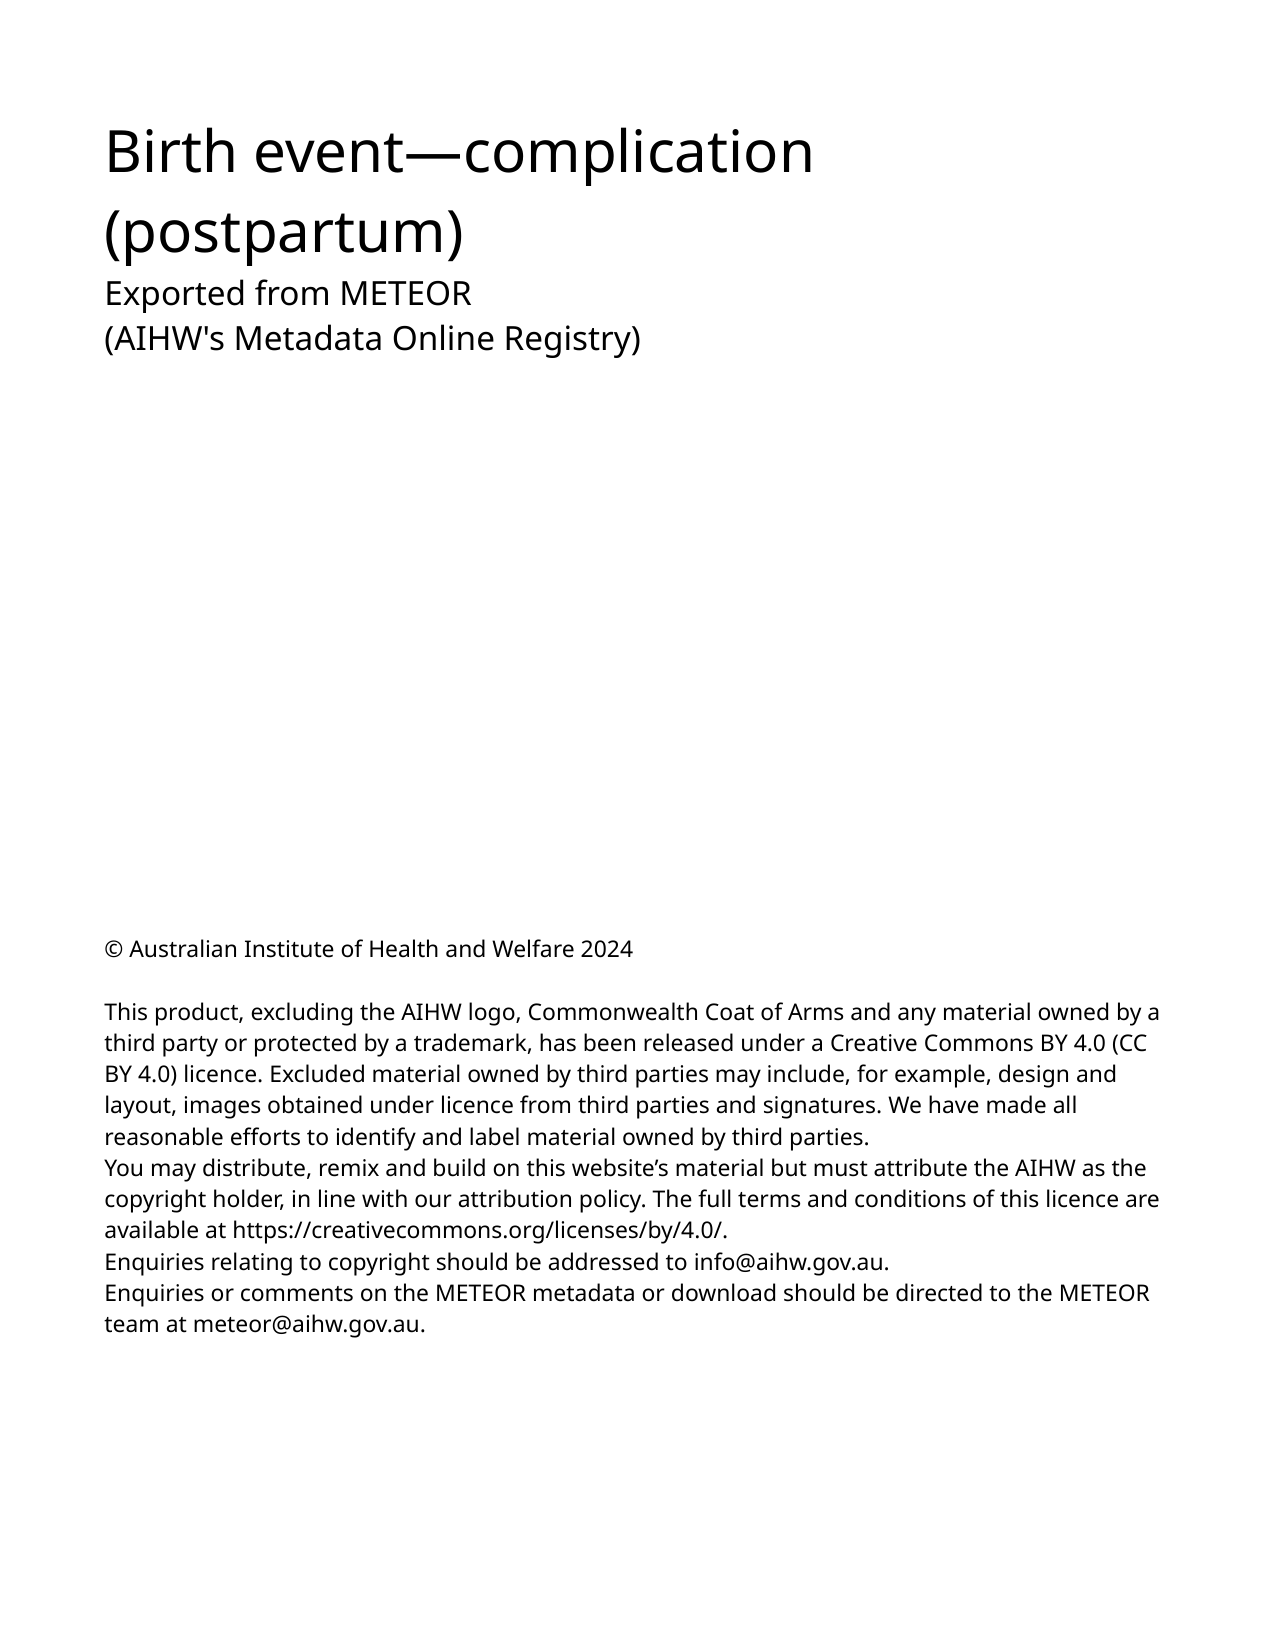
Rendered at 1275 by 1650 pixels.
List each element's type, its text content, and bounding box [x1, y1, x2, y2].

text This product, excluding the AIHW logo, Commonwealth Coat of Arms and any material owned by a third party or protected by a trademark, has been released under a Creative Commons BY 4.0 (CC BY 4.0) licence. Excluded material owned by third parties may include, for example, design and layout, images obtained under licence from third parties and signatures. We have made all reasonable efforts to identify and label material owned by third parties. [104, 996, 1171, 1152]
text Enquiries or comments on the METEOR metadata or download should be directed to the METEOR team at meteor@aihw.gov.au. [104, 1277, 1171, 1339]
text Enquiries relating to copyright should be addressed to info@aihw.gov.au. [104, 1246, 1171, 1277]
subtitle Exported from METEOR [104, 269, 1171, 315]
subtitle (AIHW's Metadata Online Registry) [104, 315, 1171, 360]
text You may distribute, remix and build on this website’s material but must attribute the AIHW as the copyright holder, in line with our attribution policy. The full terms and conditions of this licence are available at https://creativecommons.org/licenses/by/4.0/. [104, 1152, 1171, 1246]
title Birth event—complication (postpartum) [104, 110, 1171, 269]
text © Australian Institute of Health and Welfare 2024 [104, 933, 1171, 964]
